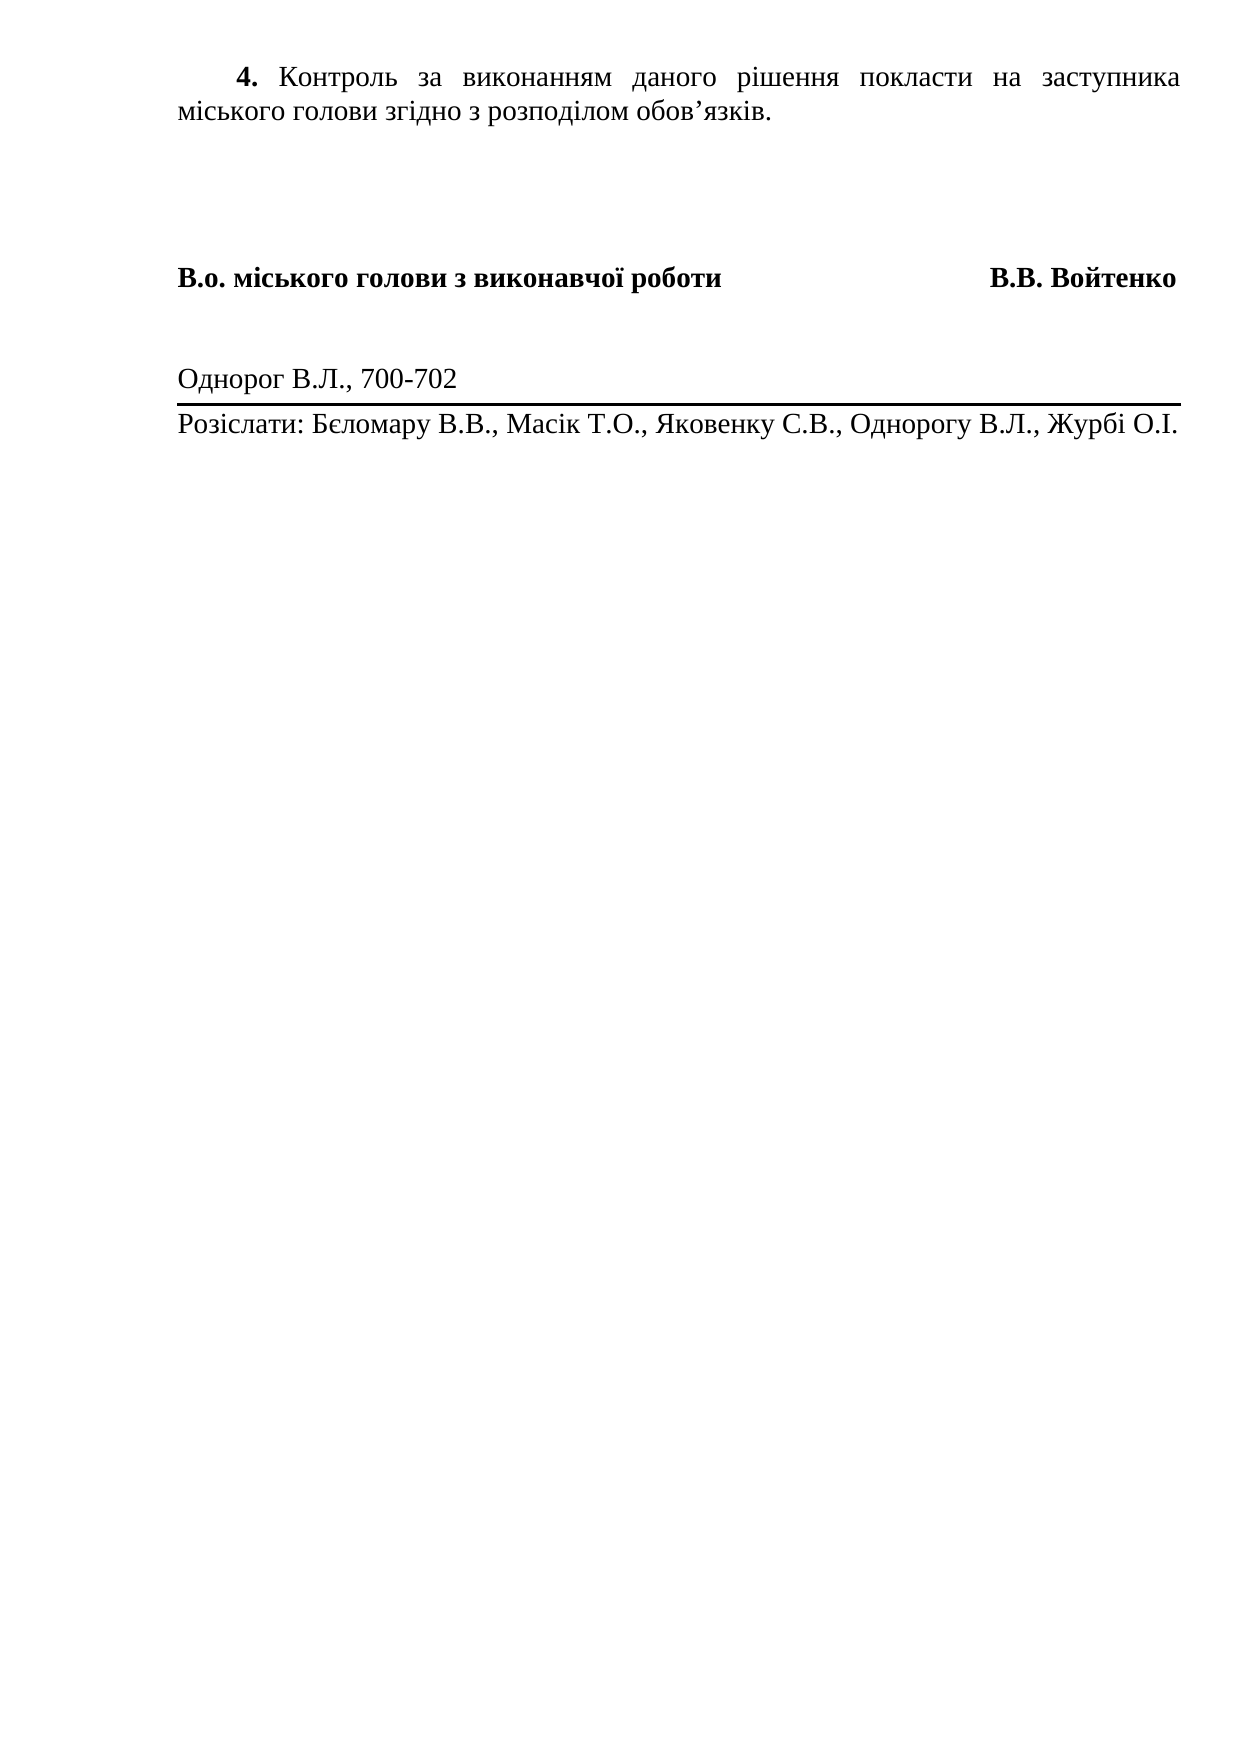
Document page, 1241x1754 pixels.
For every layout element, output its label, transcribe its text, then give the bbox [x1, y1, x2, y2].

text Однорог В.Л., 700-702 [177, 361, 1181, 403]
text Розіслати: Бєломару В.В., Масік Т.О., Яковенку С.В., Однорогу В.Л., Журбі О.І. [177, 406, 1181, 439]
text 4. Контроль за виконанням даного рішення покласти на заступника міського голови згідно з розподілом обов’язків. [177, 59, 1181, 126]
text В.о. міського голови з виконавчої роботи В.В. Войтенко [177, 260, 1181, 294]
